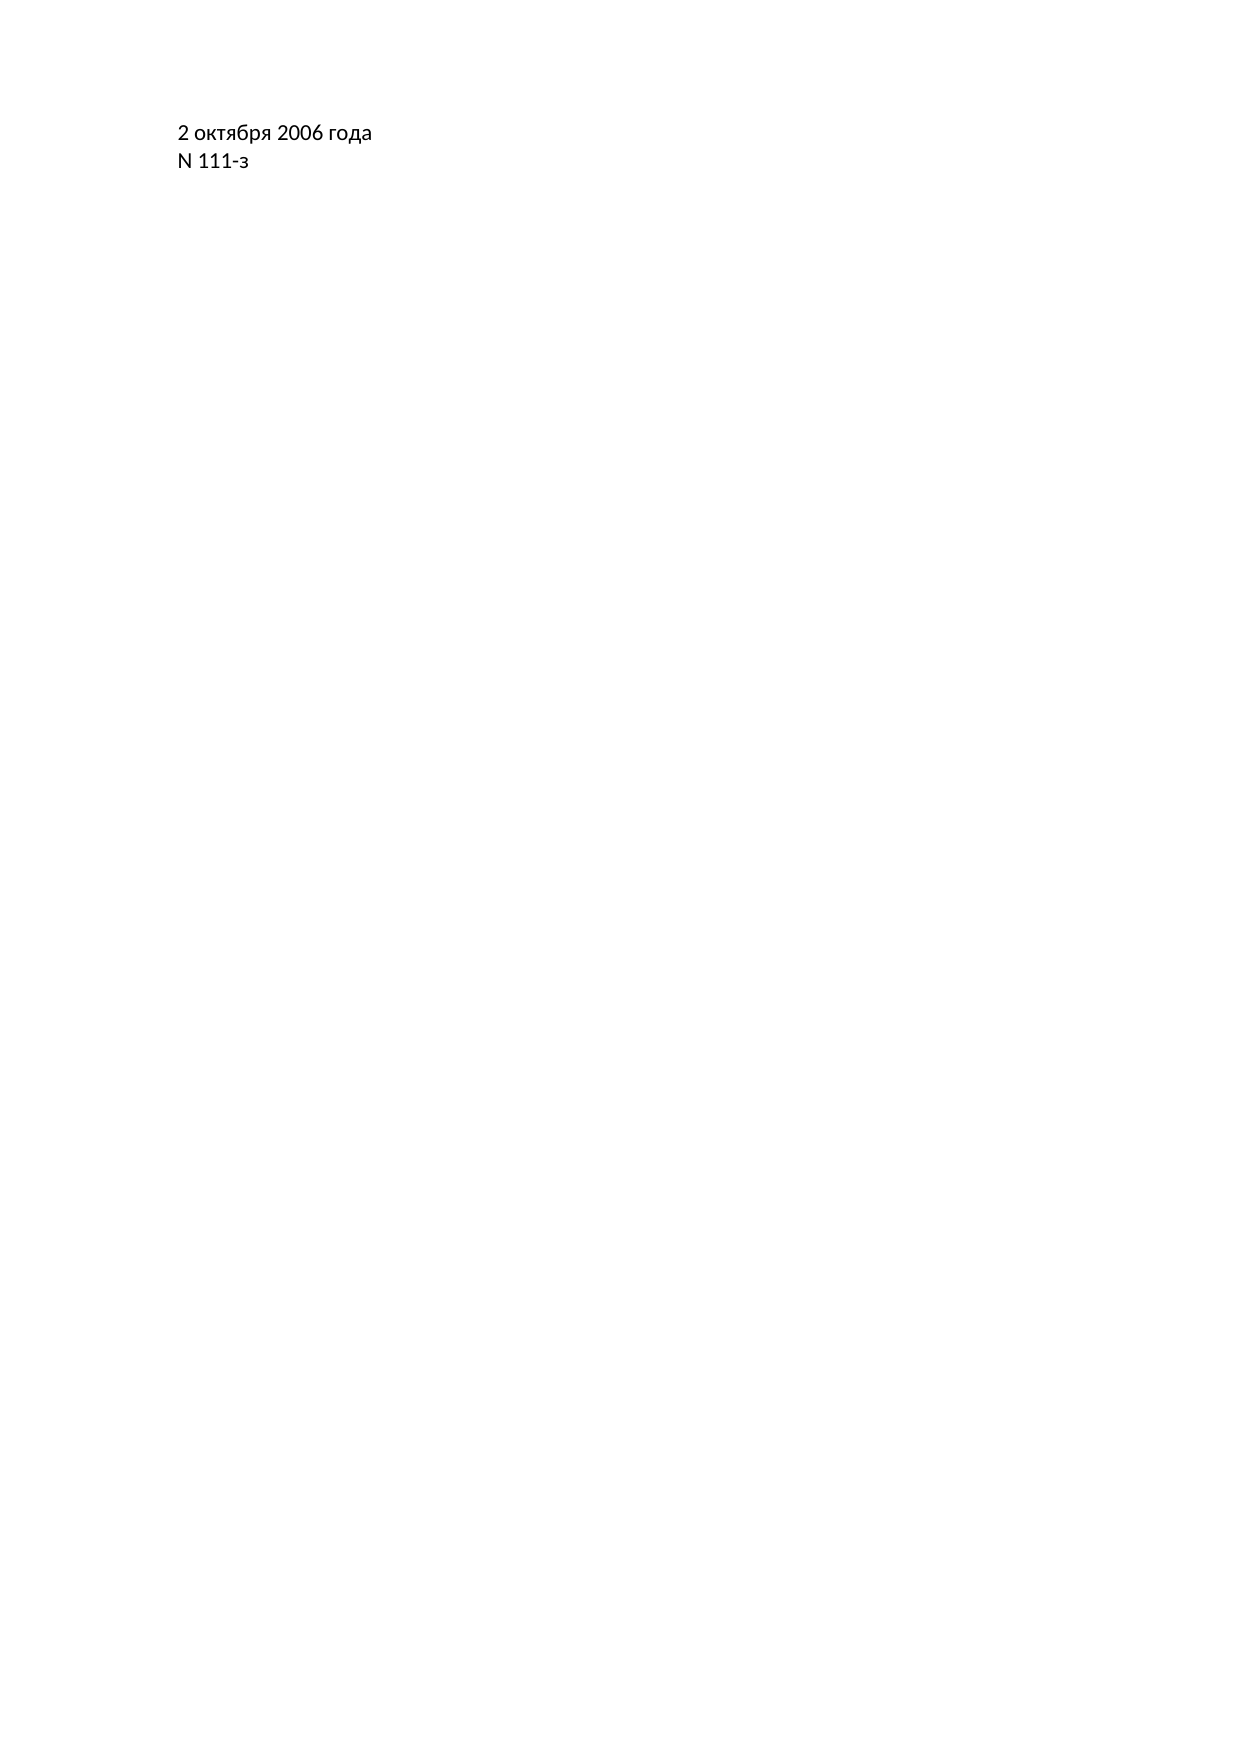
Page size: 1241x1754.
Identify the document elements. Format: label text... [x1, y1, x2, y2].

text N 111-з [177, 146, 1152, 174]
text 2 октября 2006 года [177, 118, 1152, 146]
